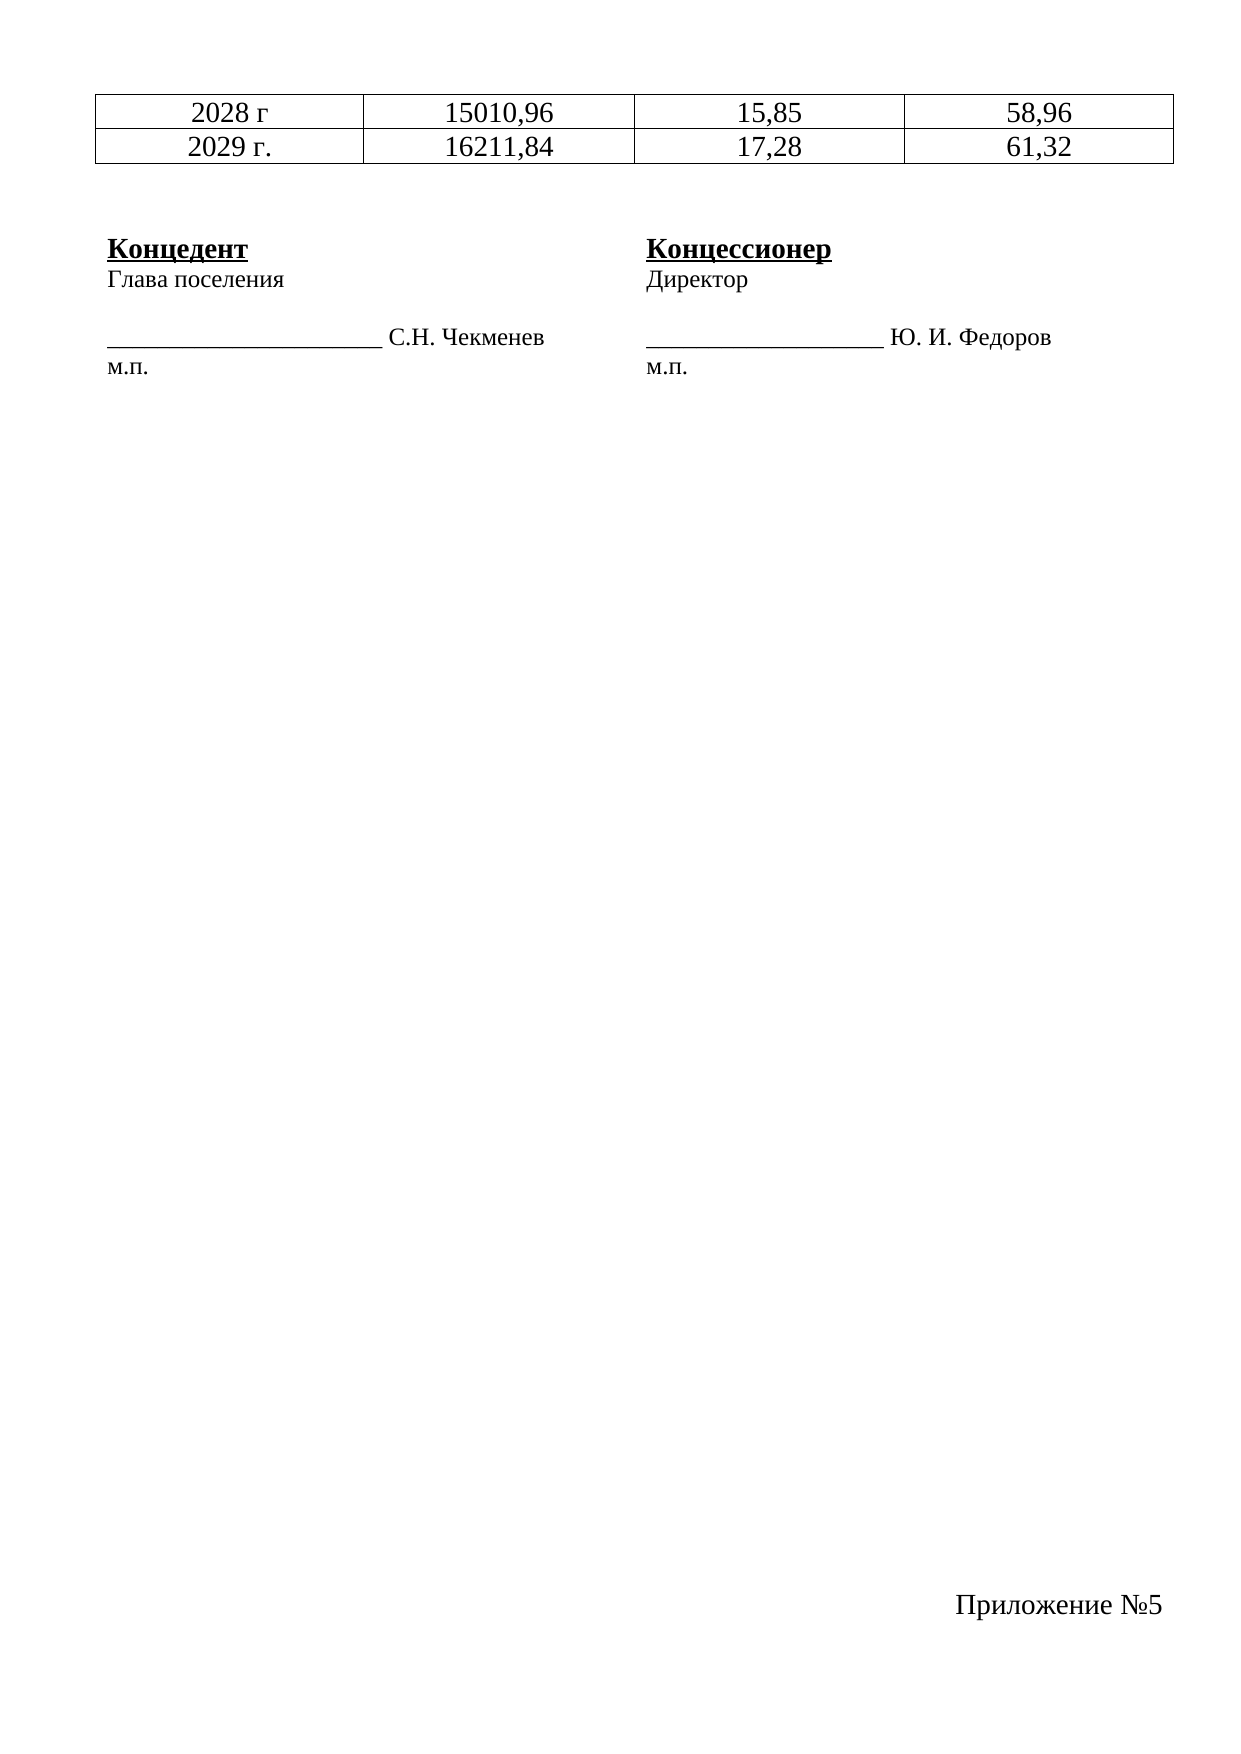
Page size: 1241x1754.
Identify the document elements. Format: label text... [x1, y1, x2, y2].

table_cell [96, 95, 363, 128]
table_header Концессионер [635, 231, 1174, 264]
table_header Концедент [96, 231, 635, 264]
table_cell . [96, 129, 363, 163]
table_cell Глава поселения ______________________ С.Н. Чекменев м.п. [96, 265, 635, 379]
table_cell 16211,84 [364, 129, 634, 163]
text Приложение №5 [681, 1587, 1162, 1621]
table_cell 17,28 [635, 129, 904, 163]
table_cell Директор ___________________ Ю. И. Федоров м.п. [635, 265, 1174, 379]
table_cell 61,32 [905, 129, 1173, 163]
table_cell 15010,96 [364, 95, 634, 128]
table_cell 58,96 [905, 95, 1173, 128]
table_cell 15,85 [635, 95, 904, 128]
